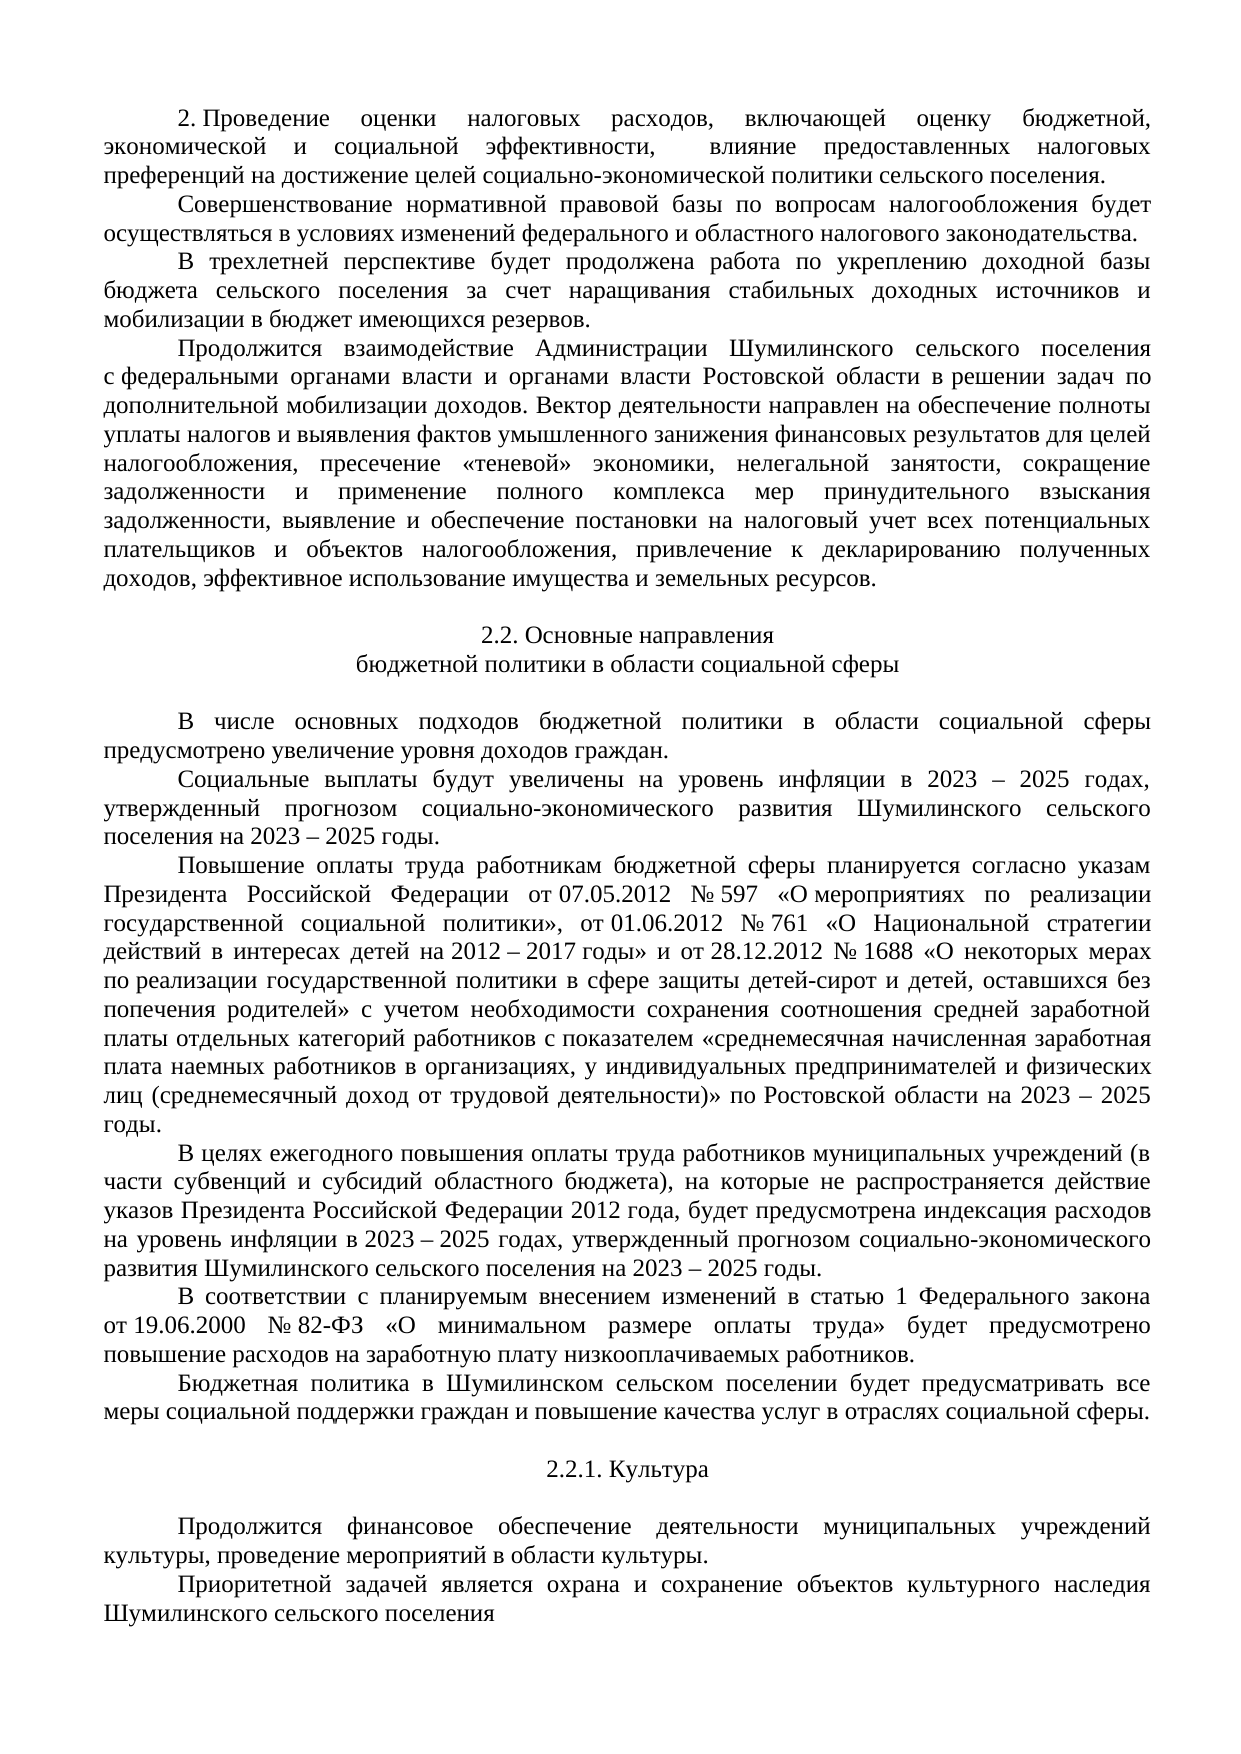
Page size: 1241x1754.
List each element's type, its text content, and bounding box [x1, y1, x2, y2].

text В целях ежегодного повышения оплаты труда работников муниципальных учреждений (в части субвенций и субсидий областного бюджета), на которые не распространяется действие указов Президента Российской Федерации 2012 года, будет предусмотрена индексация расходов на уровень инфляции в 2023 – 2025 годах, утвержденный прогнозом социально-экономического развития Шумилинского сельского поселения на 2023 – 2025 годы. [103, 1138, 1152, 1281]
text Приоритетной задачей является охрана и сохранение объектов культурного наследия Шумилинского сельского поселения [103, 1569, 1152, 1626]
text В числе основных подходов бюджетной политики в области социальной сферы предусмотрено увеличение уровня доходов граждан. [103, 706, 1152, 764]
text В трехлетней перспективе будет продолжена работа по укреплению доходной базы бюджета сельского поселения за счет наращивания стабильных доходных источников и мобилизации в бюджет имеющихся резервов. [103, 246, 1152, 333]
text 2. Проведение оценки налоговых расходов, включающей оценку бюджетной, экономической и социальной эффективности, влияние предоставленных налоговых преференций на достижение целей социально-экономической политики сельского поселения. [103, 103, 1152, 189]
text 2.2. Основные направления [103, 620, 1152, 649]
text Повышение оплаты труда работникам бюджетной сферы планируется согласно указам Президента Российской Федерации от 07.05.2012 № 597 «О мероприятиях по реализации государственной социальной политики», от 01.06.2012 № 761 «О Национальной стратегии действий в интересах детей на 2012 – 2017 годы» и от 28.12.2012 № 1688 «О некоторых мерах по реализации государственной политики в сфере защиты детей-сирот и детей, оставшихся без попечения родителей» с учетом необходимости сохранения соотношения средней заработной платы отдельных категорий работников с показателем «среднемесячная начисленная заработная плата наемных работников в организациях, у индивидуальных предпринимателей и физических лиц (среднемесячный доход от трудовой деятельности)» по Ростовской области на 2023 – 2025 годы. [103, 850, 1152, 1138]
text Продолжится взаимодействие Администрации Шумилинского сельского поселения с федеральными органами власти и органами власти Ростовской области в решении задач по дополнительной мобилизации доходов. Вектор деятельности направлен на обеспечение полноты уплаты налогов и выявления фактов умышленного занижения финансовых результатов для целей налогообложения, пресечение «теневой» экономики, нелегальной занятости, сокращение задолженности и применение полного комплекса мер принудительного взыскания задолженности, выявление и обеспечение постановки на налоговый учет всех потенциальных плательщиков и объектов налогообложения, привлечение к декларированию полученных доходов, эффективное использование имущества и земельных ресурсов. [103, 333, 1152, 591]
text Продолжится финансовое обеспечение деятельности муниципальных учреждений культуры, проведение мероприятий в области культуры. [103, 1511, 1152, 1569]
text бюджетной политики в области социальной сферы [103, 649, 1152, 678]
text Совершенствование нормативной правовой базы по вопросам налогообложения будет осуществляться в условиях изменений федерального и областного налогового законодательства. [103, 189, 1152, 246]
text 2.2.1. Культура [103, 1454, 1152, 1483]
text Бюджетная политика в Шумилинском сельском поселении будет предусматривать все меры социальной поддержки граждан и повышение качества услуг в отраслях социальной сферы. [103, 1368, 1152, 1425]
text В соответствии с планируемым внесением изменений в статью 1 Федерального закона от 19.06.2000 № 82-ФЗ «О минимальном размере оплаты труда» будет предусмотрено повышение расходов на заработную плату низкооплачиваемых работников. [103, 1281, 1152, 1368]
text Социальные выплаты будут увеличены на уровень инфляции в 2023 – 2025 годах, утвержденный прогнозом социально-экономического развития Шумилинского сельского поселения на 2023 – 2025 годы. [103, 764, 1152, 850]
